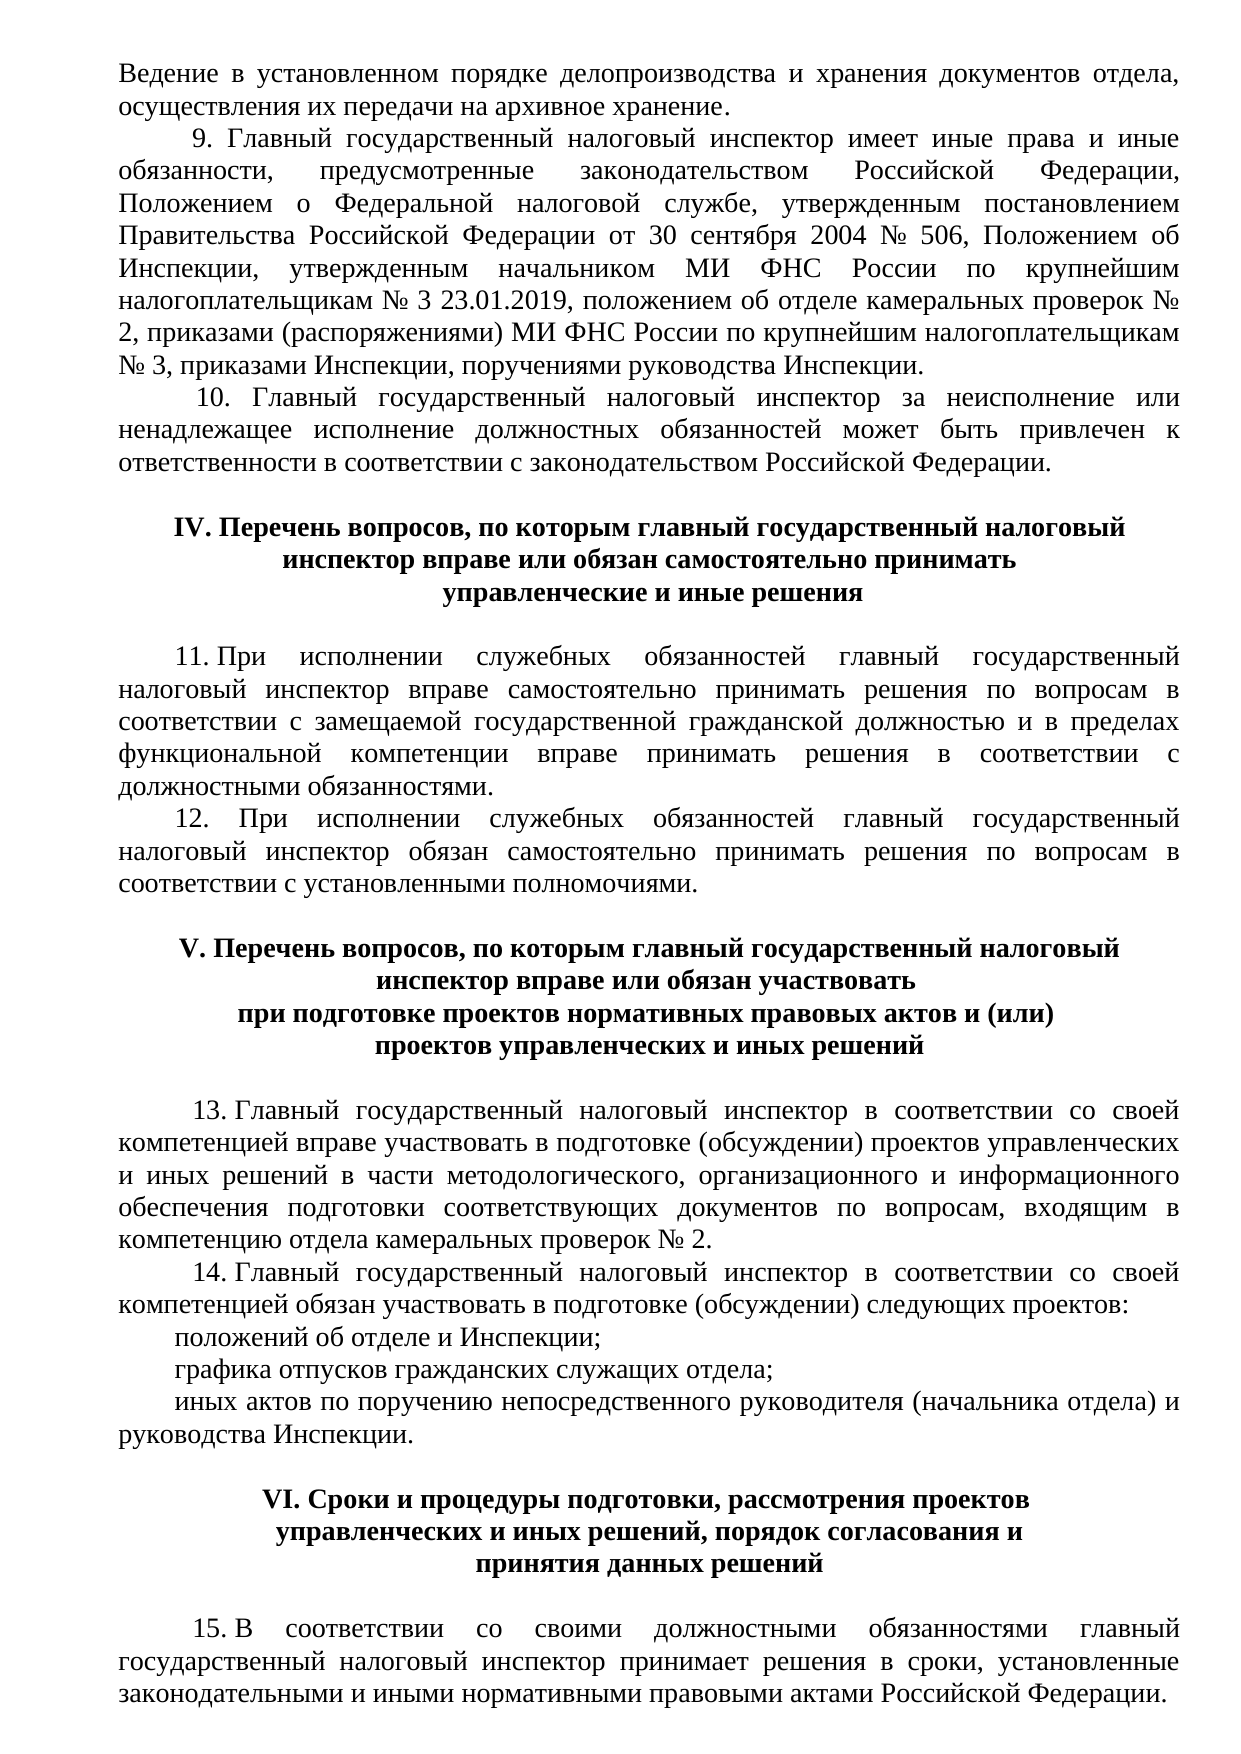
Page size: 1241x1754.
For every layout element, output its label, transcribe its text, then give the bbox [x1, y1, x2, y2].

text IV. Перечень вопросов, по которым главный государственный налоговый инспектор вправе или обязан самостоятельно принимать [118, 510, 1181, 574]
text 9. Главный государственный налоговый инспектор имеет иные права и иные обязанности, предусмотренные законодательством Российской Федерации, Положением о Федеральной налоговой службе, утвержденным постановлением Правительства Российской Федерации от 30 сентября 2004 № 506, Положением об Инспекции, утвержденным начальником МИ ФНС России по крупнейшим налогоплательщикам № 3 23.01.2019, положением об отделе камеральных проверок № 2, приказами (распоряжениями) МИ ФНС России по крупнейшим налогоплательщикам № 3, приказами Инспекции, поручениями руководства Инспекции. [118, 121, 1181, 380]
text графика отпусков гражданских служащих отдела; [118, 1352, 1181, 1384]
text 12. При исполнении служебных обязанностей главный государственный налоговый инспектор обязан самостоятельно принимать решения по вопросам в соответствии с установленными полномочиями. [118, 801, 1181, 898]
text 15. В соответствии со своими должностными обязанностями главный государственный налоговый инспектор принимает решения в сроки, установленные законодательными и иными нормативными правовыми актами Российской Федерации. [118, 1611, 1181, 1708]
text 13. Главный государственный налоговый инспектор в соответствии со своей компетенцией вправе участвовать в подготовке (обсуждении) проектов управленческих и иных решений в части методологического, организационного и информационного обеспечения подготовки соответствующих документов по вопросам, входящим в компетенцию отдела камеральных проверок № 2. [118, 1093, 1181, 1255]
text Ведение в установленном порядке делопроизводства и хранения документов отдела, осуществления их передачи на архивное хранение. [118, 56, 1181, 121]
text иных актов по поручению непосредственного руководителя (начальника отдела) и руководства Инспекции. [118, 1384, 1181, 1449]
text V. Перечень вопросов, по которым главный государственный налоговый инспектор вправе или обязан участвовать при подготовке проектов нормативных правовых актов и (или) проектов управленческих и иных решений [118, 931, 1181, 1061]
text 14. Главный государственный налоговый инспектор в соответствии со своей компетенцией обязан участвовать в подготовке (обсуждении) следующих проектов: [118, 1255, 1181, 1320]
text 11. При исполнении служебных обязанностей главный государственный налоговый инспектор вправе самостоятельно принимать решения по вопросам в соответствии с замещаемой государственной гражданской должностью и в пределах функциональной компетенции вправе принимать решения в соответствии с должностными обязанностями. [118, 639, 1181, 801]
text положений об отделе и Инспекции; [118, 1320, 1181, 1352]
text принятия данных решений [118, 1546, 1181, 1579]
text VI. Сроки и процедуры подготовки, рассмотрения проектов управленческих и иных решений, порядок согласования и [118, 1482, 1181, 1546]
text управленческие и иные решения [118, 574, 1181, 607]
text 10. Главный государственный налоговый инспектор за неисполнение или ненадлежащее исполнение должностных обязанностей может быть привлечен к ответственности в соответствии с законодательством Российской Федерации. [118, 380, 1181, 477]
